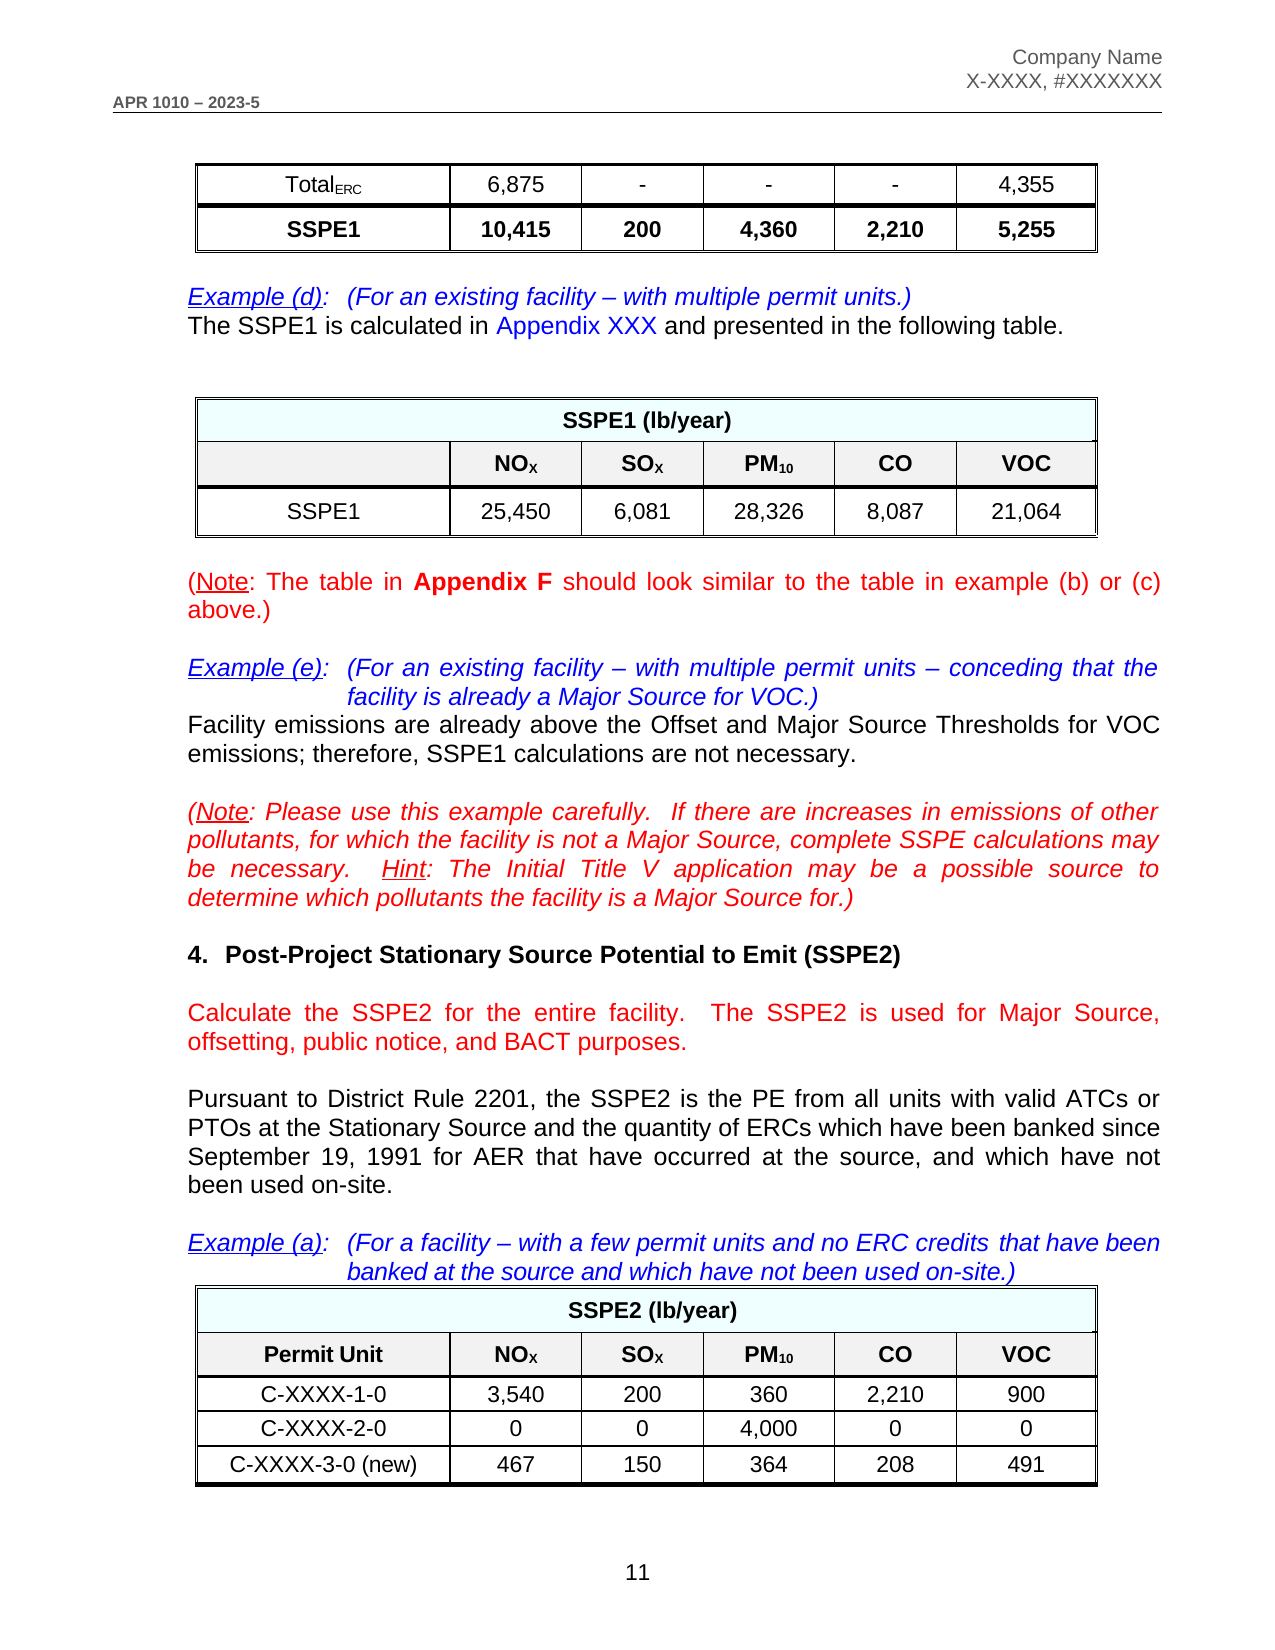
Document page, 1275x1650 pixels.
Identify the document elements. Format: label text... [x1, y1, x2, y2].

table_cell - [704, 166, 834, 203]
table_cell - [582, 166, 703, 203]
text (Note: The table in Appendix F should look similar to the table in example (b) or (c) above.) [187, 567, 1162, 624]
table_cell NOX [451, 1333, 581, 1375]
text Example (d): (For an existing facility – with multiple permit units.) [187, 282, 1162, 311]
text (Note: Please use this example carefully. If there are increases in emissions of other pollutants, for which the facility is not a Major Source, complete SSPE calculations may be necessary. Hint: The Initial Title V application may be a possible source to determine which pollutants the facility is a Major Source for.) [187, 797, 1162, 912]
table_cell SOX [582, 442, 703, 485]
table_cell 28,326 [704, 489, 834, 535]
table_cell SSPE1 [198, 208, 449, 250]
table_cell SOX [582, 1333, 703, 1375]
table_cell 208 [835, 1447, 956, 1482]
table_cell 0 [835, 1412, 956, 1445]
table_cell 491 [957, 1447, 1095, 1482]
text Calculate the SSPE2 for the entire facility. The SSPE2 is used for Major Source, offsetting, public notice, and BACT purposes. [187, 998, 1162, 1055]
table_cell TotalERC [198, 166, 449, 203]
table_cell 0 [451, 1412, 581, 1445]
text Pursuant to District Rule 2201, the SSPE2 is the PE from all units with valid ATCs or PTOs at the Stationary Source and the quantity of ERCs which have been banked since September 19, 1991 for AER that have occurred at the source, and which have not been used on-site. [187, 1084, 1162, 1199]
table_cell 4,000 [704, 1412, 834, 1445]
table_cell 200 [582, 208, 703, 250]
table_cell 900 [957, 1378, 1095, 1410]
table_cell SSPE1 [198, 489, 449, 535]
table_cell 6,875 [451, 166, 581, 203]
table_cell CO [835, 1333, 956, 1375]
table_cell 0 [582, 1412, 703, 1445]
table_cell C-XXXX-3-0 (new) [198, 1447, 449, 1482]
table_cell 10,415 [451, 208, 581, 250]
table_cell 4,360 [704, 208, 834, 250]
table_cell VOC [957, 442, 1095, 485]
table_header SSPE1 (lb/year) [198, 400, 1095, 441]
text Facility emissions are already above the Offset and Major Source Thresholds for VOC emissions; therefore, SSPE1 calculations are not necessary. [187, 710, 1162, 768]
table_cell NOX [451, 442, 581, 485]
table_cell - [835, 166, 956, 203]
table_cell PM10 [704, 1333, 834, 1375]
table_cell 8,087 [835, 489, 956, 535]
text The SSPE1 is calculated in Appendix XXX and presented in the following table. [187, 311, 1162, 339]
table_cell [198, 442, 449, 485]
table_cell 467 [451, 1447, 581, 1482]
table_cell 4,355 [957, 166, 1095, 203]
table_cell 21,064 [957, 489, 1096, 535]
table_cell 3,540 [451, 1378, 581, 1410]
table_cell 200 [582, 1378, 703, 1410]
table_cell 364 [704, 1447, 834, 1482]
text Example (a): (For a facility – with a few permit units and no ERC credits that have been banked at the source and which have not been used on-site.) [187, 1228, 1162, 1285]
table_cell 5,255 [957, 208, 1095, 250]
table_cell C-XXXX-2-0 [198, 1412, 449, 1445]
text 4. Post-Project Stationary Source Potential to Emit (SSPE2) [187, 940, 1162, 969]
table_cell 2,210 [835, 208, 956, 250]
table_cell VOC [957, 1333, 1095, 1375]
table_cell PM10 [704, 442, 834, 485]
table_cell 2,210 [835, 1378, 956, 1410]
table_cell 150 [582, 1447, 703, 1482]
table_header SSPE2 (lb/year) [198, 1289, 1095, 1332]
table_cell 25,450 [451, 489, 581, 535]
table_cell 0 [957, 1412, 1095, 1445]
table_cell C-XXXX-1-0 [198, 1378, 449, 1410]
table_cell 360 [704, 1378, 834, 1410]
table_cell CO [835, 442, 956, 485]
table_cell Permit Unit [198, 1333, 449, 1375]
table_cell 6,081 [582, 489, 703, 535]
text Example (e): (For an existing facility – with multiple permit units – conceding that the facility is already a Major Source for VOC.) [187, 653, 1162, 710]
